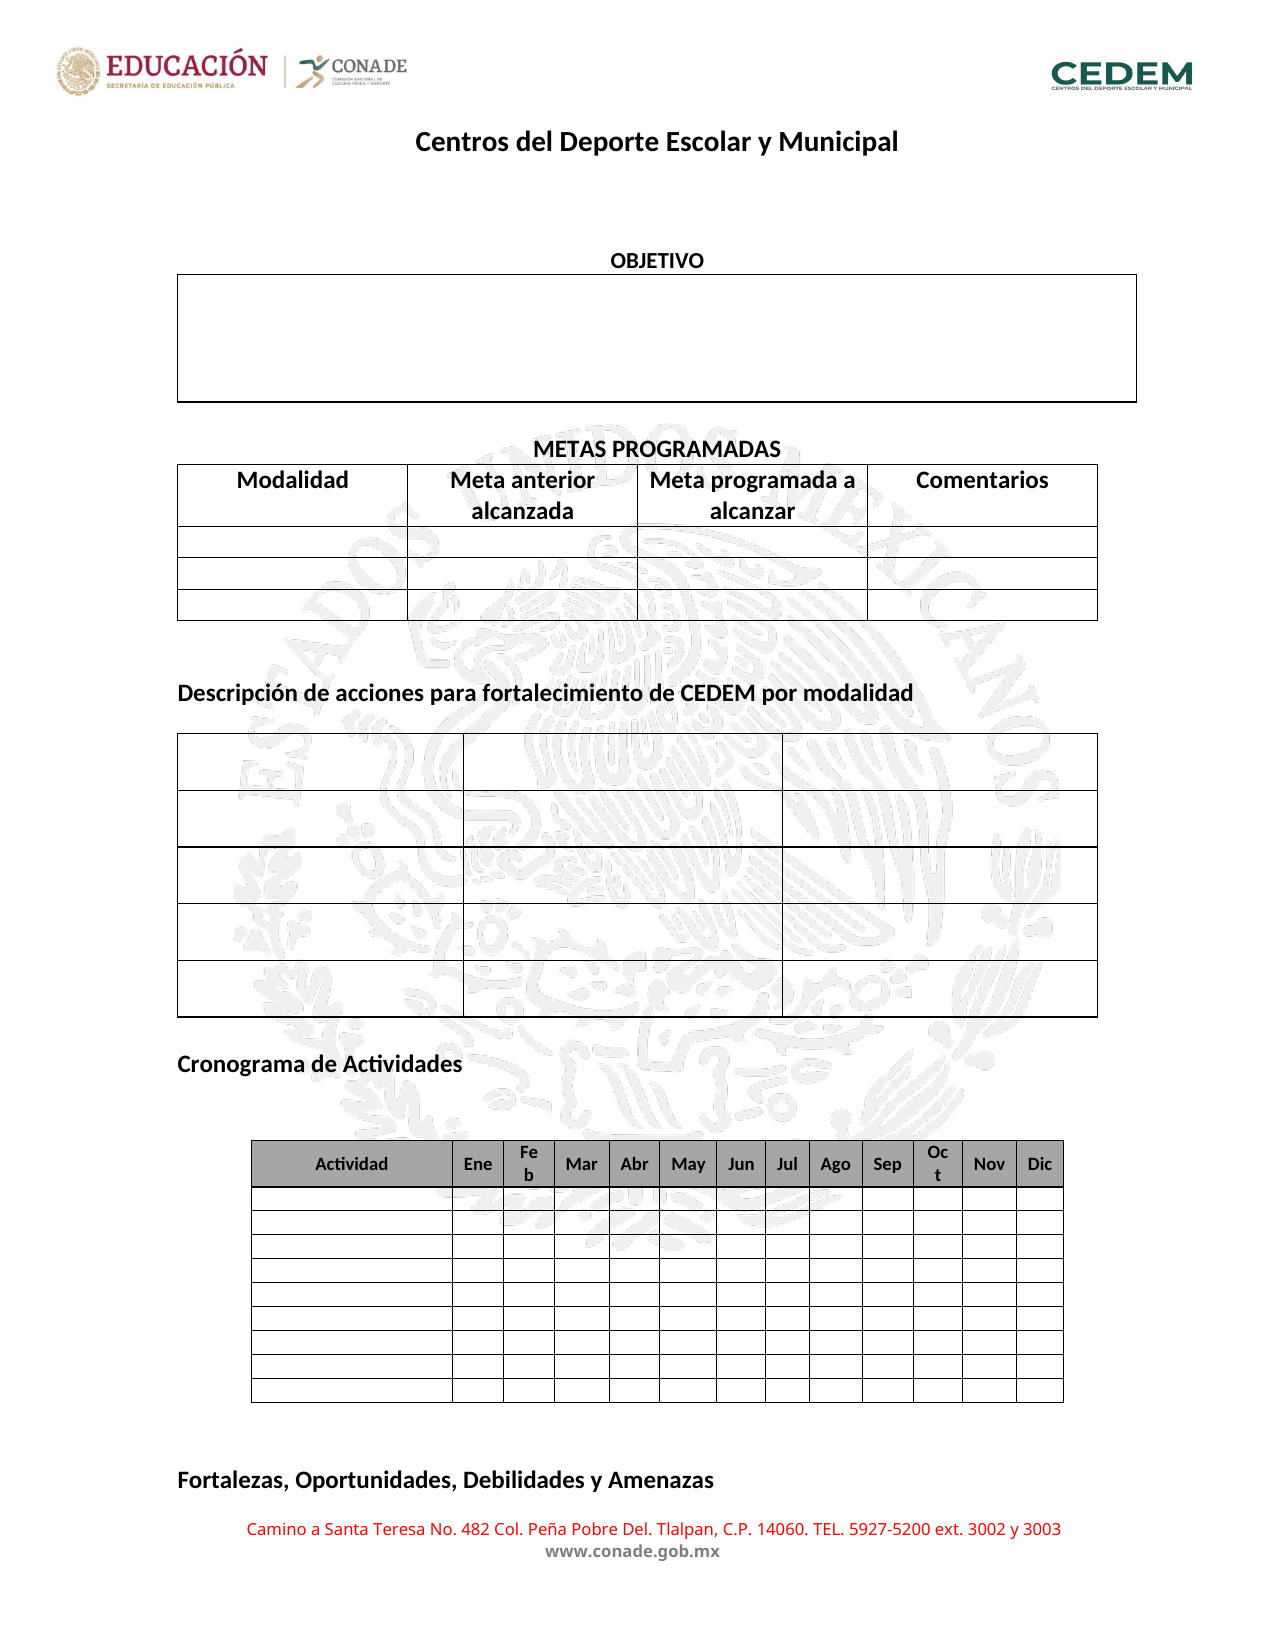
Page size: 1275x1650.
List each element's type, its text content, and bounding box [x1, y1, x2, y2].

table_cell [766, 1379, 809, 1402]
table_cell [810, 1211, 862, 1234]
table_header [178, 275, 1136, 401]
table_cell [863, 1211, 913, 1234]
table_cell [252, 1235, 452, 1258]
table_cell [660, 1188, 716, 1210]
table_cell [863, 1355, 913, 1378]
table_header Ago [810, 1141, 862, 1186]
table_cell [408, 590, 637, 620]
table_header [178, 734, 463, 790]
table_cell [810, 1259, 862, 1282]
table_cell [783, 904, 1097, 960]
table_header [464, 734, 782, 790]
table_cell [610, 1379, 659, 1402]
table_cell [863, 1259, 913, 1282]
table_cell [252, 1188, 452, 1210]
table_cell [963, 1355, 1016, 1378]
table_cell [914, 1307, 962, 1330]
table_cell [610, 1235, 659, 1258]
table_cell [464, 961, 782, 1016]
table_cell [453, 1211, 503, 1234]
table_cell [504, 1379, 554, 1402]
table_cell [1017, 1188, 1063, 1210]
table_cell [766, 1211, 809, 1234]
table_cell [868, 558, 1097, 589]
table_cell [252, 1355, 452, 1378]
table_cell [464, 848, 782, 903]
table_cell [555, 1355, 609, 1378]
table_header Ene [453, 1141, 503, 1186]
table_cell [178, 904, 463, 960]
table_cell [504, 1235, 554, 1258]
table_cell [1017, 1259, 1063, 1282]
picture [52, 41, 410, 101]
table_cell [178, 848, 463, 903]
table_cell [963, 1211, 1016, 1234]
table_cell [453, 1379, 503, 1402]
table_cell [914, 1235, 962, 1258]
table_cell [1017, 1235, 1063, 1258]
table_cell [453, 1259, 503, 1282]
table_cell [504, 1355, 554, 1378]
table_header Nov [963, 1141, 1016, 1186]
table_cell [766, 1188, 809, 1210]
table_header Sep [863, 1141, 913, 1186]
table_cell [1017, 1355, 1063, 1378]
table_cell [914, 1283, 962, 1306]
table_header Jul [766, 1141, 809, 1186]
table_header Meta programada a alcanzar [638, 465, 867, 526]
table_cell [963, 1379, 1016, 1402]
table_cell [660, 1307, 716, 1330]
table_cell [963, 1331, 1016, 1354]
table_cell [178, 791, 463, 846]
table_header May [660, 1141, 716, 1186]
table_header Mar [555, 1141, 609, 1186]
table_cell [555, 1331, 609, 1354]
table_cell [717, 1379, 765, 1402]
table_cell [660, 1355, 716, 1378]
table_cell [555, 1259, 609, 1282]
table_cell [1017, 1379, 1063, 1402]
table_cell [610, 1259, 659, 1282]
table_cell [810, 1355, 862, 1378]
text Descripción de acciones para fortalecimiento de CEDEM por modalidad [177, 677, 1137, 708]
table_header Jun [717, 1141, 765, 1186]
text OBJETIVO [177, 246, 1137, 274]
table_cell [914, 1331, 962, 1354]
table_cell [717, 1355, 765, 1378]
table_cell [660, 1283, 716, 1306]
table_cell [504, 1331, 554, 1354]
table_cell [252, 1331, 452, 1354]
table_cell [453, 1331, 503, 1354]
picture [1046, 57, 1196, 93]
table_cell [178, 558, 407, 589]
table_header Modalidad [178, 465, 407, 526]
table_cell [717, 1283, 765, 1306]
table_cell [252, 1259, 452, 1282]
table_cell [717, 1307, 765, 1330]
table_cell [766, 1235, 809, 1258]
table_cell [638, 527, 867, 557]
table_cell [766, 1331, 809, 1354]
table_cell [178, 961, 463, 1016]
table_cell [914, 1355, 962, 1378]
table_cell [504, 1259, 554, 1282]
table_cell [610, 1283, 659, 1306]
table_cell [638, 558, 867, 589]
table_cell [963, 1259, 1016, 1282]
table_cell [408, 558, 637, 589]
table_cell [408, 527, 637, 557]
table_cell [660, 1211, 716, 1234]
table_header Comentarios [868, 465, 1097, 526]
table_cell [660, 1379, 716, 1402]
table_cell [863, 1379, 913, 1402]
table_header Oct [914, 1141, 962, 1186]
table_cell [914, 1211, 962, 1234]
table_cell [252, 1283, 452, 1306]
table_cell [453, 1235, 503, 1258]
text METAS PROGRAMADAS [177, 433, 1137, 463]
table_cell [610, 1188, 659, 1210]
table_cell [810, 1283, 862, 1306]
table_cell [810, 1379, 862, 1402]
table_header [783, 734, 1097, 790]
table_cell [610, 1331, 659, 1354]
table_cell [504, 1188, 554, 1210]
table_cell [555, 1188, 609, 1210]
table_cell [610, 1355, 659, 1378]
table_cell [963, 1283, 1016, 1306]
table_header Abr [610, 1141, 659, 1186]
table_cell [717, 1259, 765, 1282]
table_cell [783, 961, 1097, 1016]
table_cell [717, 1211, 765, 1234]
text Cronograma de Actividades [177, 1048, 1137, 1078]
table_cell [453, 1307, 503, 1330]
table_cell [178, 590, 407, 620]
table_cell [1017, 1307, 1063, 1330]
table_cell [610, 1307, 659, 1330]
table_cell [252, 1379, 452, 1402]
table_cell [464, 904, 782, 960]
table_cell [963, 1188, 1016, 1210]
table_cell [1017, 1331, 1063, 1354]
table_cell [810, 1331, 862, 1354]
table_cell [810, 1307, 862, 1330]
table_cell [766, 1259, 809, 1282]
table_cell [868, 527, 1097, 557]
table_cell [638, 590, 867, 620]
table_cell [555, 1379, 609, 1402]
table_cell [1017, 1283, 1063, 1306]
table_cell [453, 1283, 503, 1306]
table_cell [453, 1355, 503, 1378]
table_cell [252, 1307, 452, 1330]
table_header Meta anterior alcanzada [408, 465, 637, 526]
table_cell [766, 1283, 809, 1306]
table_cell [717, 1188, 765, 1210]
table_header Actividad [252, 1141, 452, 1186]
table_cell [555, 1283, 609, 1306]
table_cell [963, 1307, 1016, 1330]
table_cell [783, 848, 1097, 903]
table_cell [863, 1235, 913, 1258]
table_cell [914, 1188, 962, 1210]
table_cell [863, 1307, 913, 1330]
table_cell [810, 1235, 862, 1258]
table_cell [504, 1283, 554, 1306]
table_cell [504, 1211, 554, 1234]
table_cell [660, 1235, 716, 1258]
table_cell [464, 791, 782, 846]
table_cell [453, 1188, 503, 1210]
table_header Feb [504, 1141, 554, 1186]
table_cell [660, 1259, 716, 1282]
table_cell [504, 1307, 554, 1330]
table_cell [555, 1211, 609, 1234]
table_cell [766, 1307, 809, 1330]
table_cell [660, 1331, 716, 1354]
table_cell [863, 1331, 913, 1354]
table_cell [1017, 1211, 1063, 1234]
table_cell [555, 1235, 609, 1258]
table_cell [863, 1188, 913, 1210]
table_cell [252, 1211, 452, 1234]
table_cell [914, 1259, 962, 1282]
table_cell [783, 791, 1097, 846]
table_cell [863, 1283, 913, 1306]
table_cell [766, 1355, 809, 1378]
table_cell [914, 1379, 962, 1402]
table_cell [810, 1188, 862, 1210]
table_header Dic [1017, 1141, 1063, 1186]
text Fortalezas, Oportunidades, Debilidades y Amenazas [177, 1464, 1137, 1494]
table_cell [178, 527, 407, 557]
table_cell [555, 1307, 609, 1330]
table_cell [868, 590, 1097, 620]
table_cell [717, 1331, 765, 1354]
table_cell [963, 1235, 1016, 1258]
table_cell [610, 1211, 659, 1234]
table_cell [717, 1235, 765, 1258]
